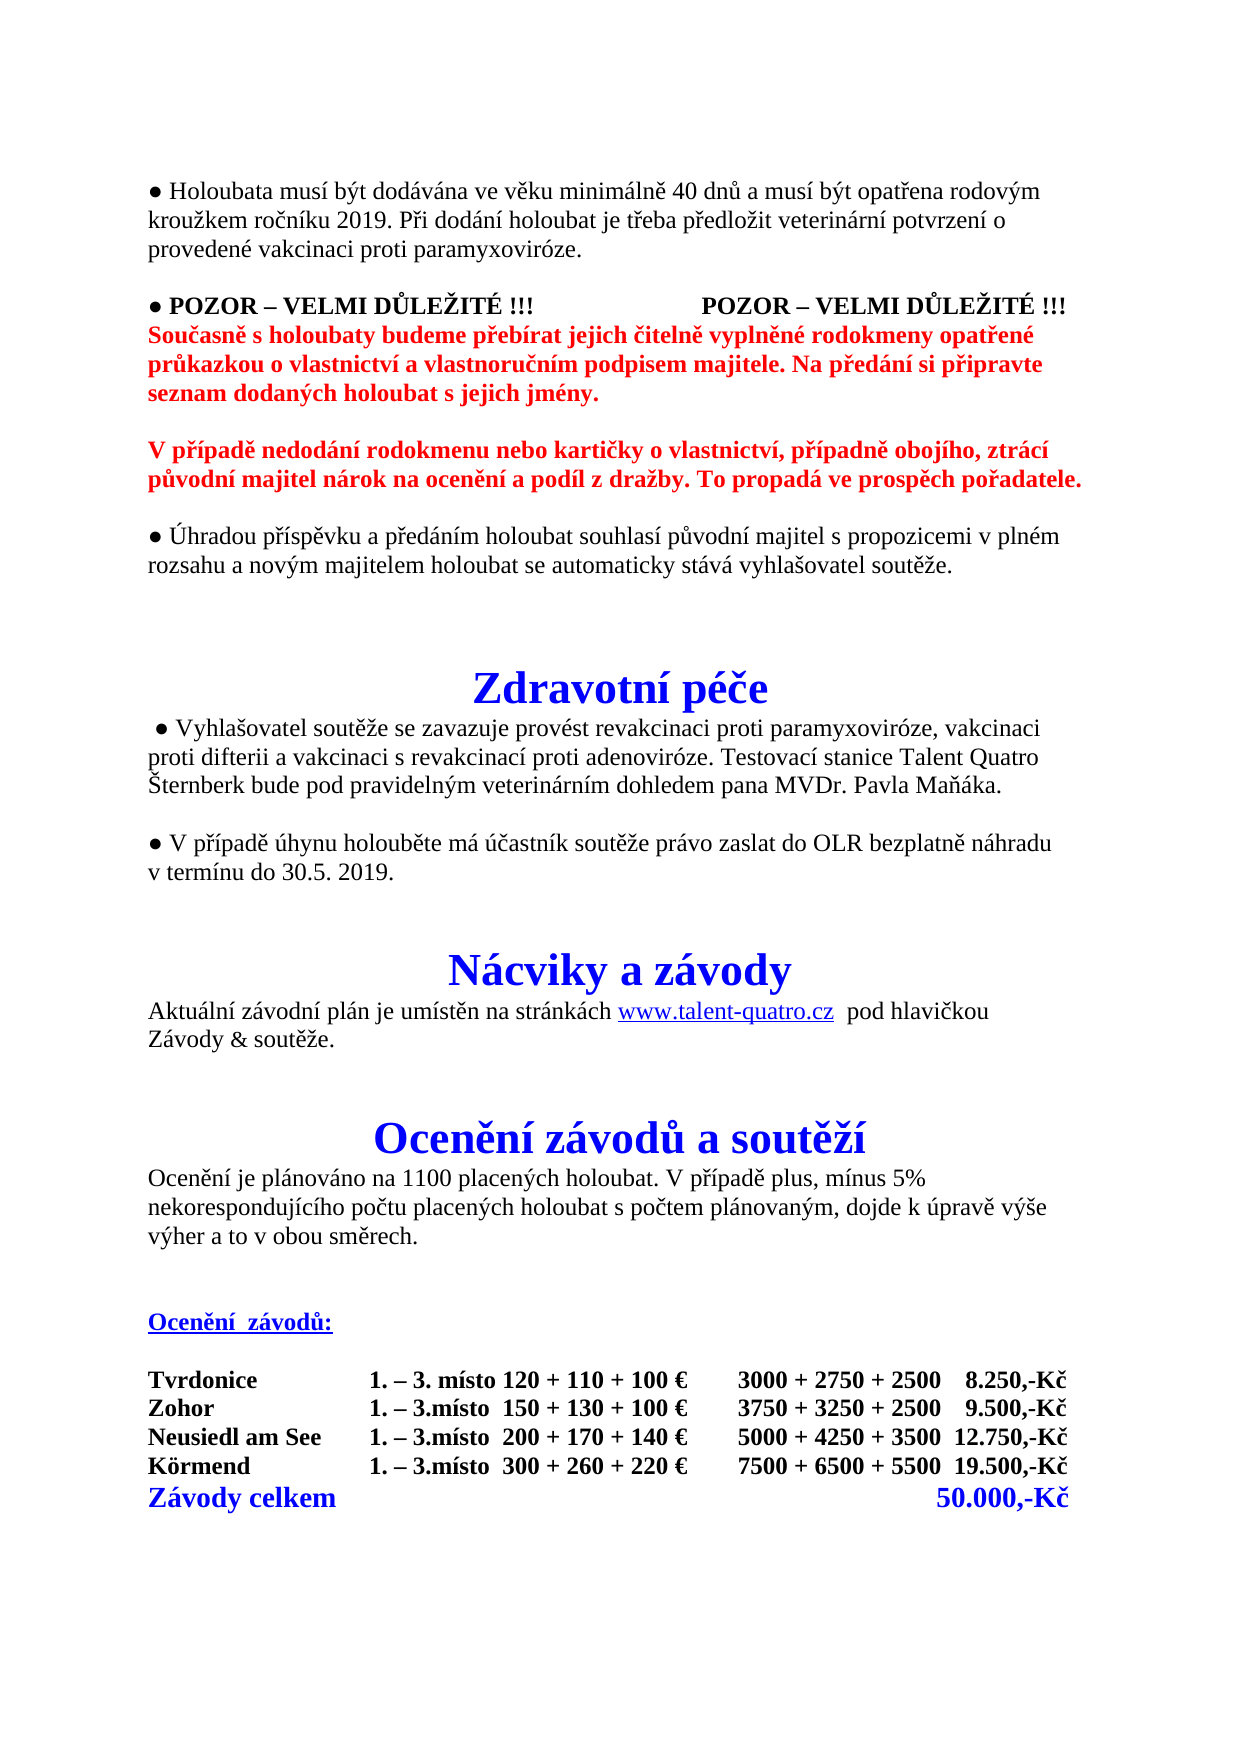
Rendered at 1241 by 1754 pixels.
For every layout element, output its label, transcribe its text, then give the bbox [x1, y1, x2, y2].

text ● POZOR – VELMI DŮLEŽITÉ !!! POZOR – VELMI DŮLEŽITÉ !!! [148, 291, 1093, 320]
text ● V případě úhynu holouběte má účastník soutěže právo zaslat do OLR bezplatně náhradu [148, 828, 1093, 857]
text Körmend 1. – 3.místo 300 + 260 + 220 € 7500 + 6500 + 5500 19.500,-Kč [148, 1451, 1093, 1480]
text Ocenění je plánováno na 1100 placených holoubat. V případě plus, mínus 5% nekorespondujícího počtu placených holoubat s počtem plánovaným, dojde k úpravě výše výher a to v obou směrech. [148, 1163, 1093, 1250]
text Zohor 1. – 3.místo 150 + 130 + 100 € 3750 + 3250 + 2500 9.500,-Kč [148, 1393, 1093, 1422]
text ● Vyhlašovatel soutěže se zavazuje provést revakcinaci proti paramyxoviróze, vakcinaci proti difterii a vakcinaci s revakcinací proti adenoviróze. Testovací stanice Talent Quatro Šternberk bude pod pravidelným veterinárním dohledem pana MVDr. Pavla Maňáka. [148, 713, 1093, 799]
text Aktuální závodní plán je umístěn na stránkách www.talent-quatro.cz pod hlavičkou [148, 996, 1093, 1024]
text Neusiedl am See 1. – 3.místo 200 + 170 + 140 € 5000 + 4250 + 3500 12.750,-Kč [148, 1422, 1093, 1451]
text Ocenění závodů: [148, 1307, 1093, 1336]
subtitle Nácviky a závody [148, 943, 1093, 996]
text Současně s holoubaty budeme přebírat jejich čitelně vyplněné rodokmeny opatřené průkazkou o vlastnictví a vlastnoručním podpisem majitele. Na předání si připravte [148, 320, 1093, 378]
text Závody & soutěže. [148, 1024, 1093, 1053]
text seznam dodaných holoubat s jejich jmény. [148, 378, 1093, 406]
text ● Holoubata musí být dodávána ve věku minimálně 40 dnů a musí být opatřena rodovým kroužkem ročníku 2019. Při dodání holoubat je třeba předložit veterinární potvrzení o provedené vakcinaci proti paramyxoviróze. [148, 176, 1093, 263]
text ● Úhradou příspěvku a předáním holoubat souhlasí původní majitel s propozicemi v plném rozsahu a novým majitelem holoubat se automaticky stává vyhlašovatel soutěže. [148, 521, 1093, 579]
subtitle Zdravotní péče [148, 660, 1093, 713]
text V případě nedodání rodokmenu nebo kartičky o vlastnictví, případně obojího, ztrácí původní majitel nárok na ocenění a podíl z dražby. To propadá ve prospěch pořadatele. [148, 435, 1093, 493]
subtitle Ocenění závodů a soutěží [148, 1111, 1093, 1163]
text v termínu do 30.5. 2019. [148, 857, 1093, 886]
text Tvrdonice 1. – 3. místo 120 + 110 + 100 € 3000 + 2750 + 2500 8.250,-Kč [148, 1365, 1093, 1393]
subtitle Závody celkem 50.000,-Kč [148, 1480, 1093, 1513]
